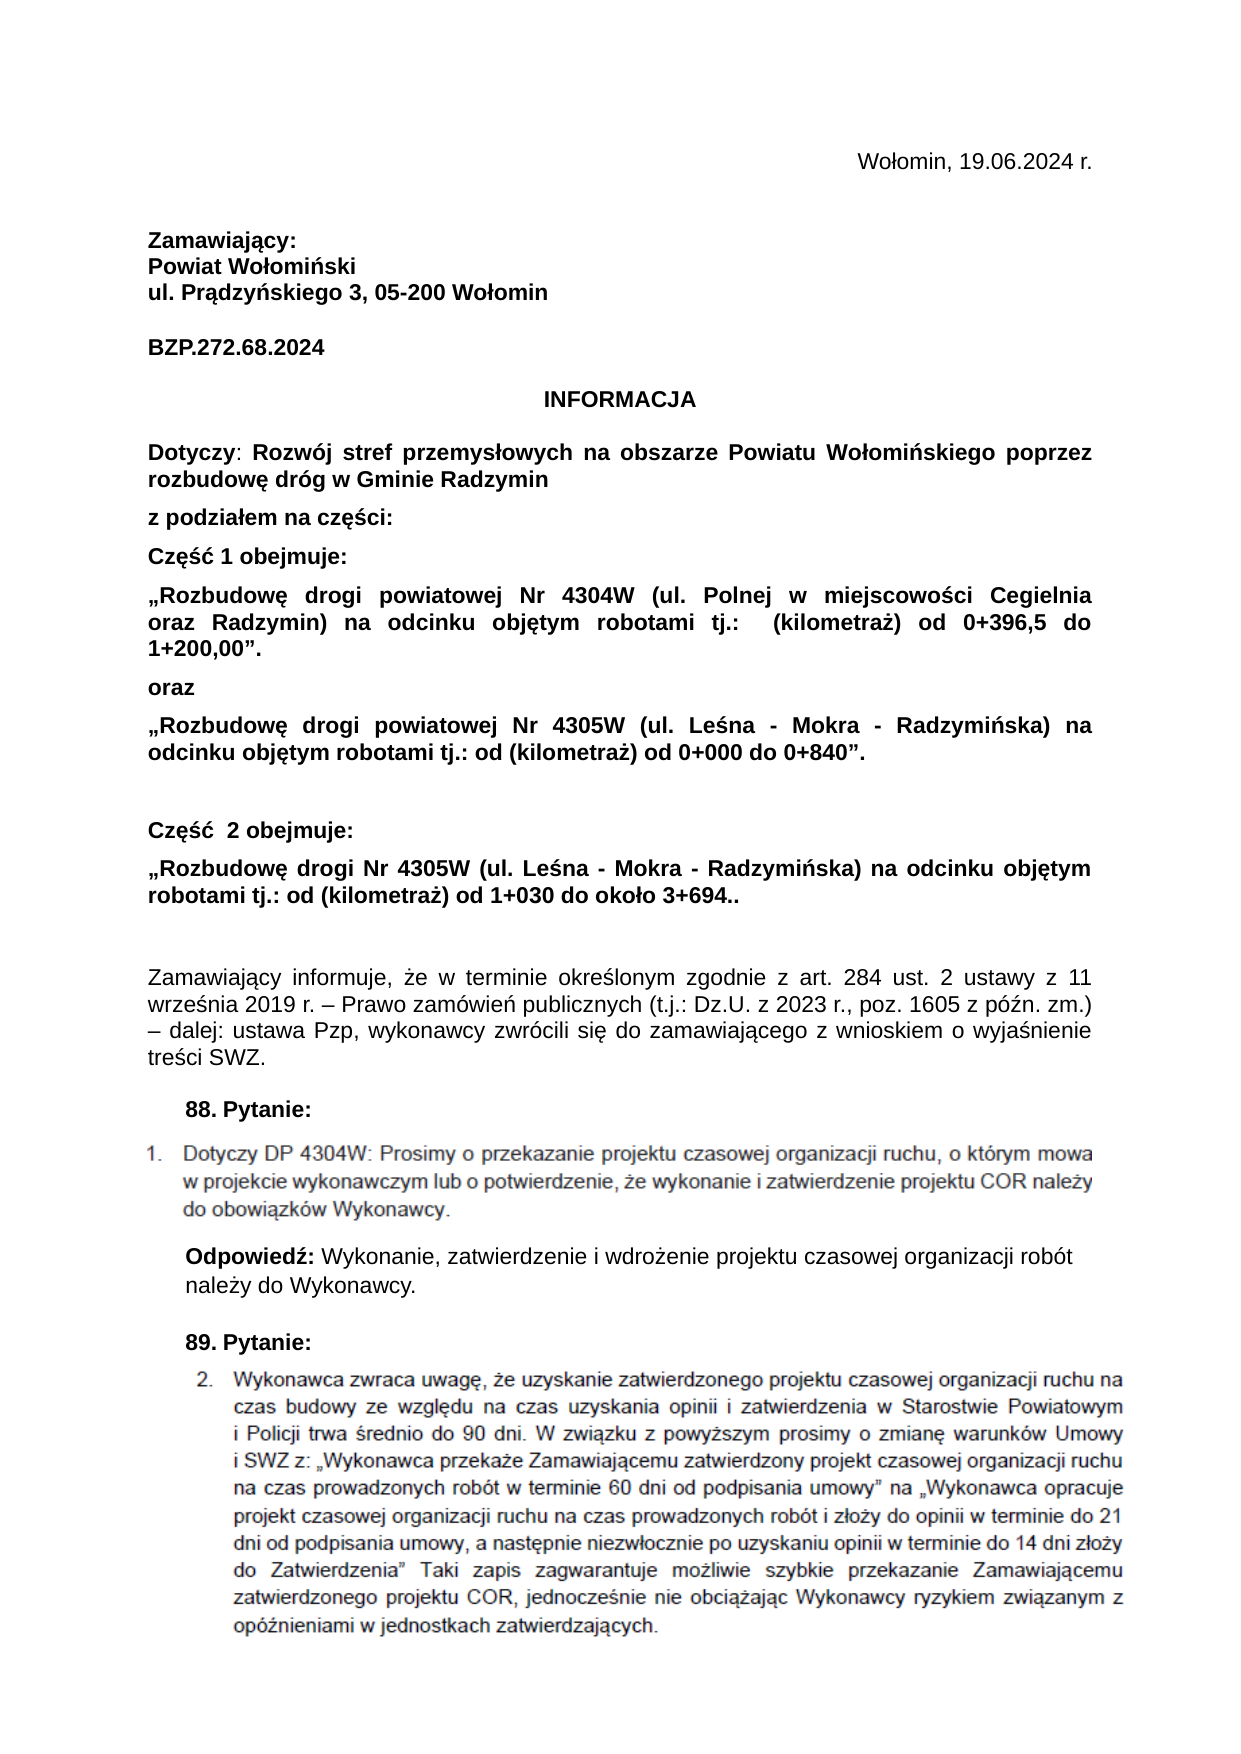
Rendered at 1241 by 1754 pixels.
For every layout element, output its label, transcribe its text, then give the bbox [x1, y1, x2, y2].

text Wołomin, 19.06.2024 r. [118, 148, 1093, 174]
text Dotyczy: Rozwój stref przemysłowych na obszarze Powiatu Wołomińskiego poprzez rozbudowę dróg w Gminie Radzymin [148, 439, 1093, 492]
text Zamawiający informuje, że w terminie określonym zgodnie z art. 284 ust. 2 ustawy z 11 września 2019 r. – Prawo zamówień publicznych (t.j.: Dz.U. z 2023 r., poz. 1605 z późn. zm.) – dalej: ustawa Pzp, wykonawcy zwrócili się do zamawiającego z wnioskiem o wyjaśnienie treści SWZ. [148, 964, 1093, 1070]
text Część 2 obejmuje: [148, 817, 1093, 843]
text z podziałem na części: [148, 504, 1093, 531]
picture [146, 1141, 1092, 1229]
text Zamawiający: [148, 227, 1093, 253]
text „Rozbudowę drogi Nr 4305W (ul. Leśna - Mokra - Radzymińska) na odcinku objętym robotami tj.: od (kilometraż) od 1+030 do około 3+694.. [148, 855, 1093, 908]
list Pytanie: [185, 1096, 1093, 1122]
text BZP.272.68.2024 [148, 334, 1093, 360]
list Odpowiedź: Wykonanie, zatwierdzenie i wdrożenie projektu czasowej organizacji robót należy do Wykonawcy. [185, 1243, 1093, 1298]
list Pytanie: [185, 1328, 1093, 1355]
text Część 1 obejmuje: [148, 543, 1093, 569]
text „Rozbudowę drogi powiatowej Nr 4305W (ul. Leśna - Mokra - Radzymińska) na odcinku objętym robotami tj.: od (kilometraż) od 0+000 do 0+840”. [148, 712, 1093, 765]
text „Rozbudowę drogi powiatowej Nr 4304W (ul. Polnej w miejscowości Cegielnia oraz Radzymin) na odcinku objętym robotami tj.: (kilometraż) od 0+396,5 do 1+200,00”. [148, 582, 1093, 661]
text oraz [148, 674, 1093, 700]
text Powiat Wołomiński [148, 253, 1093, 279]
text INFORMACJA [148, 386, 1093, 413]
text ul. Prądzyńskiego 3, 05-200 Wołomin [148, 279, 1093, 306]
picture [192, 1369, 1138, 1642]
